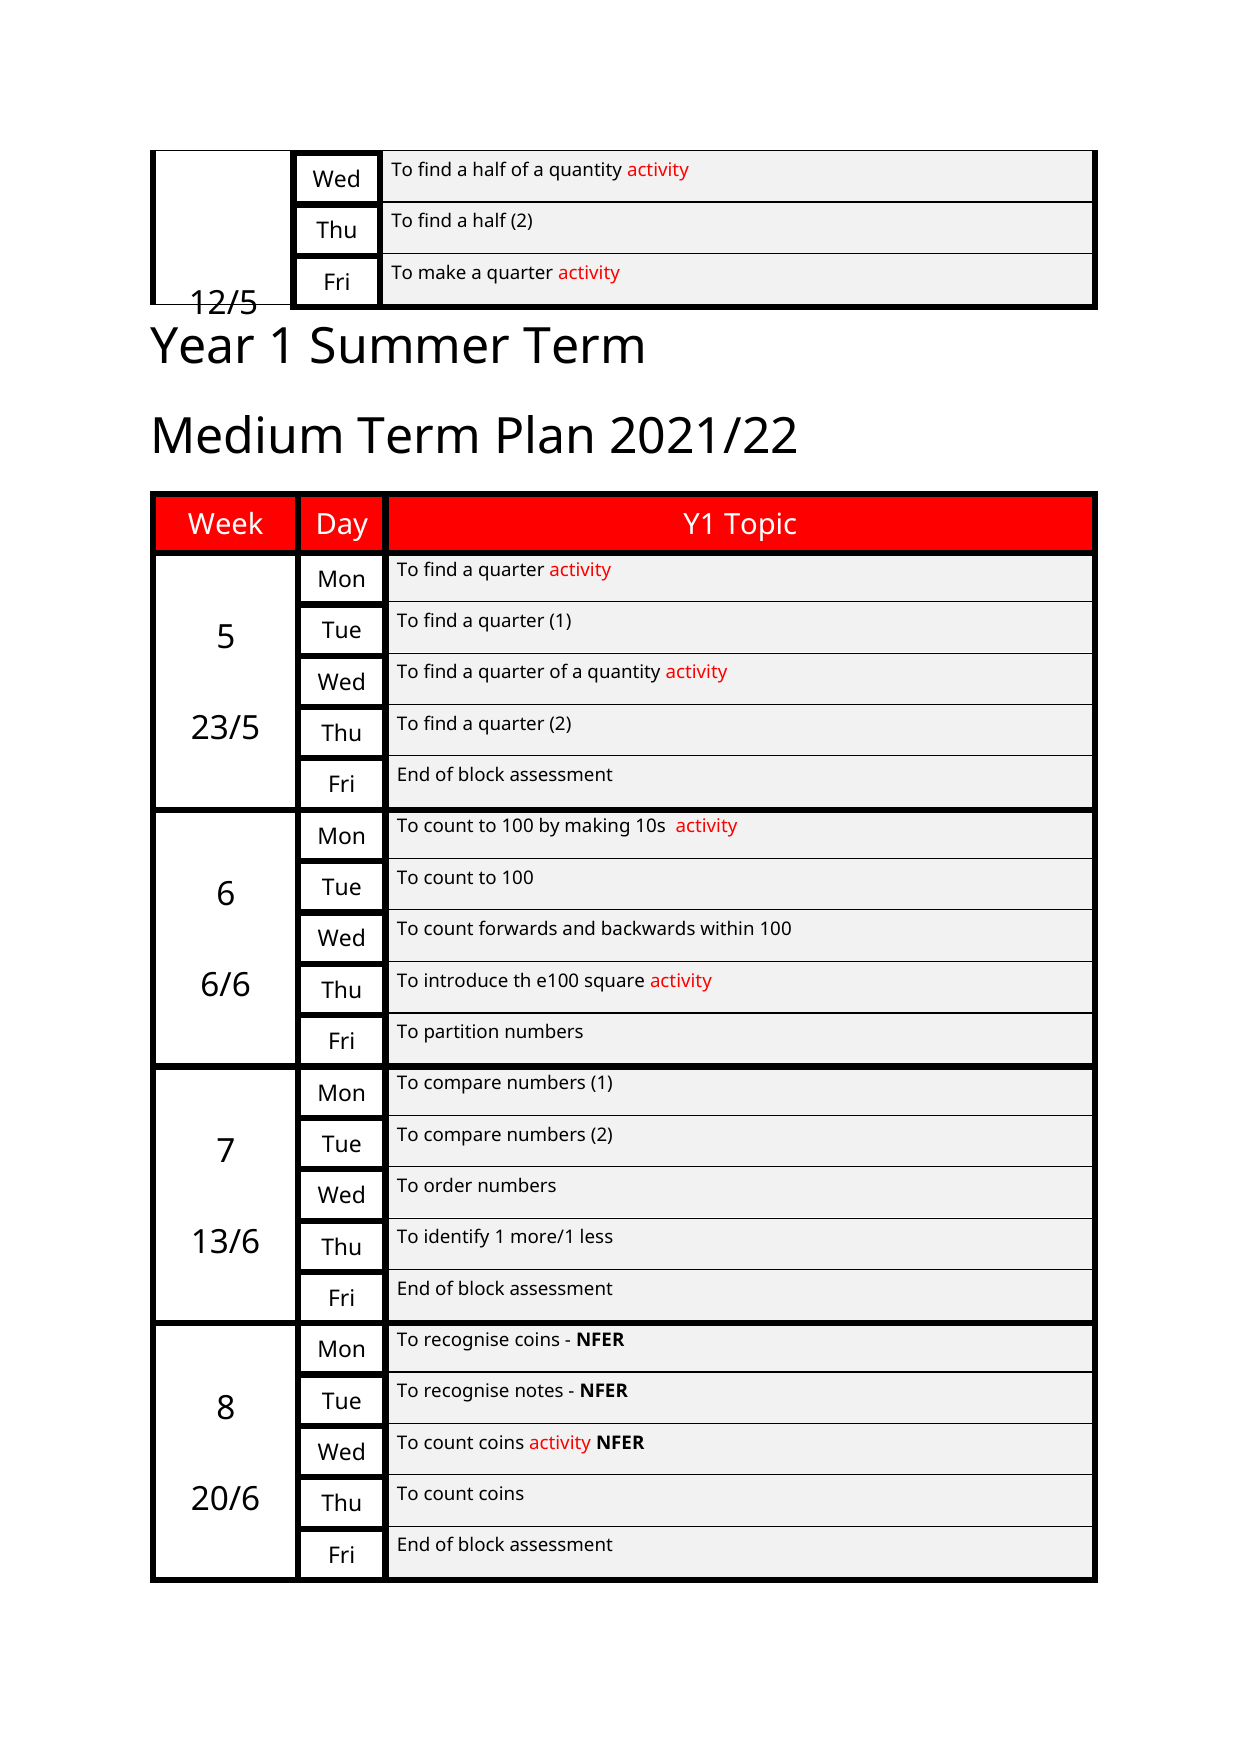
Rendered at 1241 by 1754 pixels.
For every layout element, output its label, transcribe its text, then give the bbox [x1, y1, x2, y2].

table_cell To find a quarter of a quantity activity [389, 654, 1092, 704]
table_cell Thu [301, 967, 382, 1012]
table_cell To compare numbers (1) [389, 1070, 1092, 1115]
table_cell To make a quarter activity [383, 254, 1092, 304]
table_cell Tue [301, 1121, 382, 1166]
table_cell 5 23/5 [156, 556, 295, 807]
table_cell Fri [301, 1018, 382, 1063]
table_cell To count to 100 [389, 859, 1092, 909]
table_cell To count coins [389, 1475, 1092, 1526]
table_cell 8 20/6 [156, 1326, 295, 1577]
table_cell Wed [301, 1429, 382, 1474]
table_cell Tue [301, 864, 382, 909]
table_cell Fri [301, 1275, 382, 1320]
table_cell To compare numbers (2) [389, 1116, 1092, 1166]
table_cell 6 6/6 [156, 813, 295, 1063]
table_cell To recognise notes - NFER [389, 1373, 1092, 1423]
table_cell Fri [301, 1532, 382, 1577]
table_cell To identify 1 more/1 less [389, 1219, 1092, 1269]
table_cell Mon [301, 813, 382, 858]
table_cell Tue [301, 1378, 382, 1423]
text Year 1 Summer Term [150, 310, 1090, 378]
table_cell To count to 100 by making 10s activity [389, 813, 1092, 858]
table_cell To order numbers [389, 1167, 1092, 1217]
table_cell To partition numbers [389, 1014, 1092, 1063]
table_cell Thu [297, 208, 377, 253]
table_cell To recognise coins - NFER [389, 1326, 1092, 1371]
table_cell To find a half of a quantity activity [383, 151, 1092, 201]
table_cell Wed [297, 156, 377, 201]
table_cell End of block assessment [389, 756, 1092, 807]
table_cell Thu [301, 1224, 382, 1269]
table_cell Fri [297, 259, 377, 304]
table_cell To find a quarter (2) [389, 705, 1092, 755]
table_cell Mon [301, 1070, 382, 1115]
table_cell Mon [301, 556, 382, 601]
table_cell Thu [301, 710, 382, 755]
table_cell 7 13/6 [156, 1070, 295, 1320]
table_cell Thu [301, 1480, 382, 1526]
table_cell To introduce th e100 square activity [389, 962, 1092, 1012]
table_cell Mon [301, 1326, 382, 1371]
table_cell To count forwards and backwards within 100 [389, 910, 1092, 961]
table_cell Wed [301, 1172, 382, 1217]
table_cell To find a half (2) [383, 203, 1092, 253]
table_cell To find a quarter activity [389, 556, 1092, 601]
table_header Day [301, 497, 382, 550]
table_cell Wed [301, 916, 382, 961]
table_cell End of block assessment [389, 1527, 1092, 1577]
table_cell To find a quarter (1) [389, 602, 1092, 652]
text Medium Term Plan 2021/22 [150, 401, 1090, 469]
table_cell Wed [301, 659, 382, 704]
table_cell Tue [301, 608, 382, 652]
table_header Week [156, 497, 295, 550]
table_header Y1 Topic [389, 497, 1092, 550]
table_cell To count coins activity NFER [389, 1424, 1092, 1474]
table_cell End of block assessment [389, 1270, 1092, 1320]
table_cell Fri [301, 761, 382, 807]
